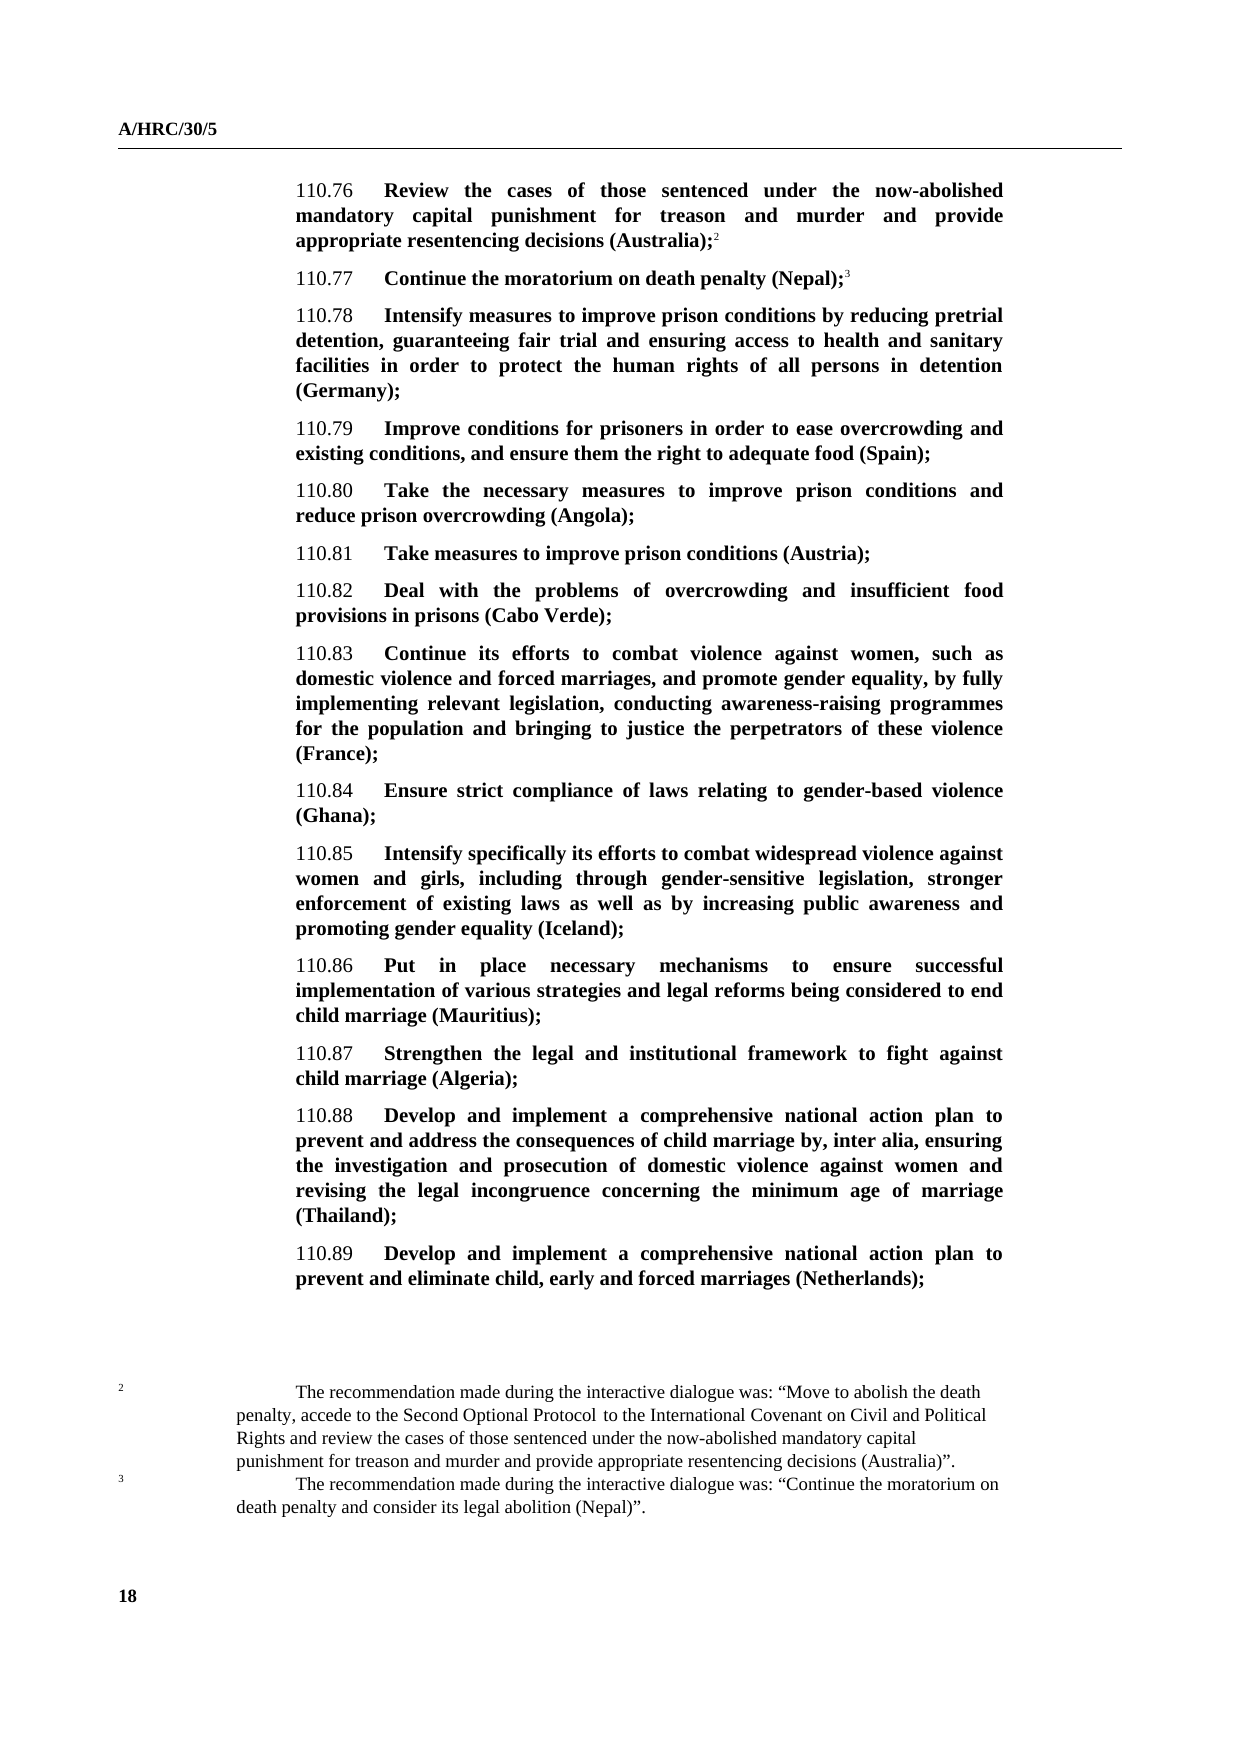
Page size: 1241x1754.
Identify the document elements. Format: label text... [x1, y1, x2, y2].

text 110.79 Improve conditions for prisoners in order to ease overcrowding and existing conditions, and ensure them the right to adequate food (Spain); [295, 415, 1004, 465]
text 110.87 Strengthen the legal and institutional framework to fight against child marriage (Algeria); [295, 1040, 1004, 1090]
text 110.78 Intensify measures to improve prison conditions by reducing pretrial detention, guaranteeing fair trial and ensuring access to health and sanitary facilities in order to protect the human rights of all persons in detention (Germany); [295, 302, 1004, 402]
text 110.85 Intensify specifically its efforts to combat widespread violence against women and girls, including through gender-sensitive legislation, stronger enforcement of existing laws as well as by increasing public awareness and promoting gender equality (Iceland); [295, 840, 1004, 940]
text 110.82 Deal with the problems of overcrowding and insufficient food provisions in prisons (Cabo Verde); [295, 577, 1004, 627]
text 110.89 Develop and implement a comprehensive national action plan to prevent and eliminate child, early and forced marriages (Netherlands); [295, 1240, 1004, 1290]
text 110.84 Ensure strict compliance of laws relating to gender-based violence (Ghana); [295, 777, 1004, 827]
text 110.77 Continue the moratorium on death penalty (Nepal); [295, 265, 1004, 290]
text 110.76 Review the cases of those sentenced under the now-abolished mandatory capital punishment for treason and murder and provide appropriate resentencing decisions (Australia); [295, 177, 1004, 252]
text 110.88 Develop and implement a comprehensive national action plan to prevent and address the consequences of child marriage by, inter alia, ensuring the investigation and prosecution of domestic violence against women and revising the legal incongruence concerning the minimum age of marriage (Thailand); [295, 1102, 1004, 1227]
text 110.83 Continue its efforts to combat violence against women, such as domestic violence and forced marriages, and promote gender equality, by fully implementing relevant legislation, conducting awareness-raising programmes for the population and bringing to justice the perpetrators of these violence (France); [295, 640, 1004, 765]
text 110.86 Put in place necessary mechanisms to ensure successful implementation of various strategies and legal reforms being considered to end child marriage (Mauritius); [295, 952, 1004, 1027]
text 110.81 Take measures to improve prison conditions (Austria); [295, 540, 1004, 565]
text 110.80 Take the necessary measures to improve prison conditions and reduce prison overcrowding (Angola); [295, 477, 1004, 527]
